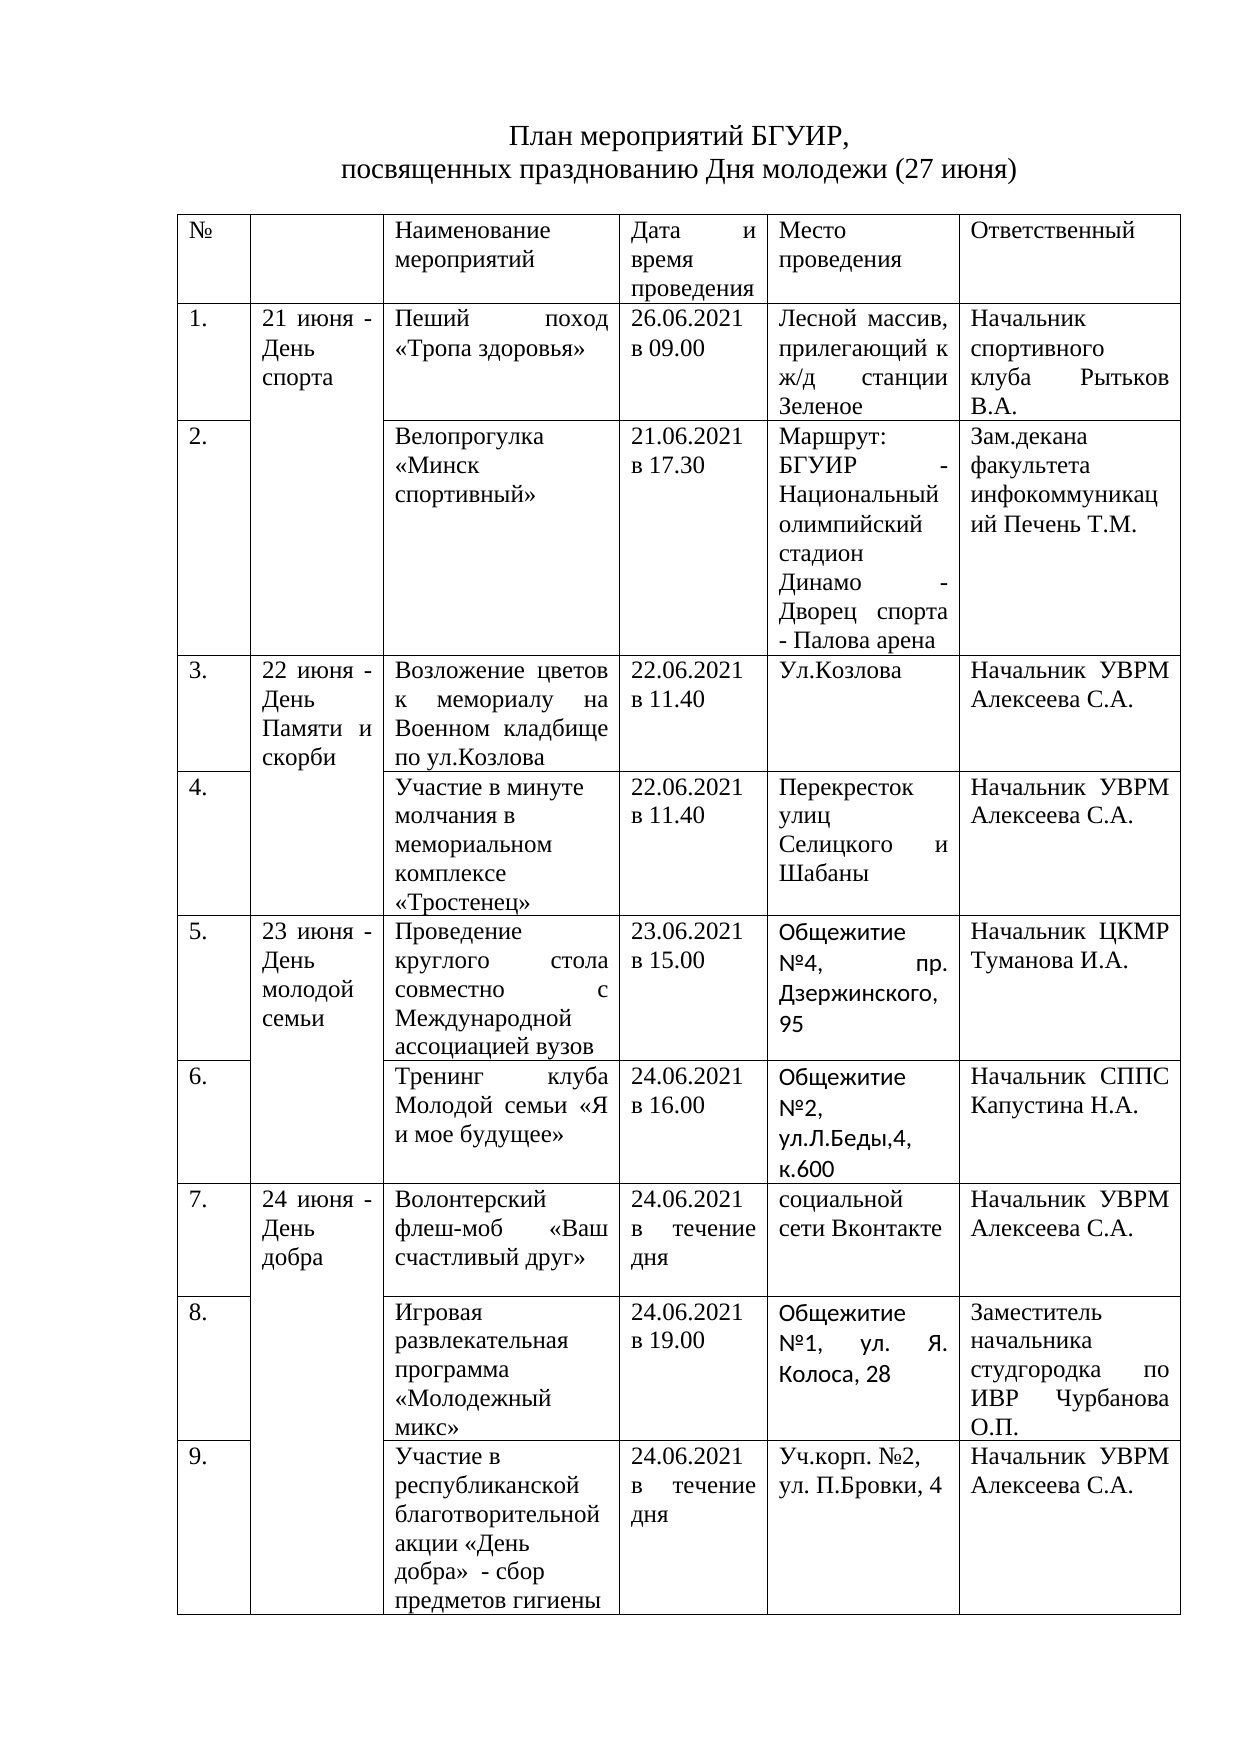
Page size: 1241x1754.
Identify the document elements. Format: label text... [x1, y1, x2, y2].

table_cell Начальник СППС Капустина Н.А. [960, 1061, 1180, 1183]
table_cell 23.06.2021 в 15.00 [620, 916, 767, 1060]
table_cell 21.06.2021 в 17.30 [620, 421, 767, 654]
table_cell Игровая развлекательная программа «Молодежный микс» [384, 1297, 619, 1440]
table_cell Начальник спортивного клуба Рытьков В.А. [960, 304, 1180, 420]
table_cell [178, 1297, 250, 1440]
table_cell [178, 1441, 250, 1614]
table_header [251, 215, 383, 302]
table_cell 24 июня - День добра [251, 1184, 383, 1614]
table_cell Общежитие №1, ул. Я. Колоса, 28 [768, 1297, 959, 1440]
table_cell Начальник УВРМ Алексеева С.А. [960, 656, 1180, 771]
table_cell Тренинг клуба Молодой семьи «Я и мое будущее» [384, 1061, 619, 1183]
table_cell [178, 772, 250, 915]
table_cell Пеший поход «Тропа здоровья» [384, 304, 619, 420]
table_cell 26.06.2021 в 09.00 [620, 304, 767, 420]
table_cell Перекресток улиц Селицкого и Шабаны [768, 772, 959, 915]
table_cell Проведение круглого стола совместно с Международной ассоциацией вузов [384, 916, 619, 1060]
table_cell 23 июня - День молодой семьи [251, 916, 383, 1183]
table_header Наименование мероприятий [384, 215, 619, 302]
table_cell Зам.декана факультета инфокоммуникаций Печень Т.М. [960, 421, 1180, 654]
table_header Ответственный [960, 215, 1180, 302]
table_cell Участие в минуте молчания в мемориальном комплексе «Тростенец» [384, 772, 619, 915]
table_cell Возложение цветов к мемориалу на Военном кладбище по ул.Козлова [384, 656, 619, 771]
table_cell [178, 916, 250, 1060]
table_cell Велопрогулка «Минск спортивный» [384, 421, 619, 654]
table_cell [178, 656, 250, 771]
table_cell Общежитие №2, ул.Л.Беды,4, к.600 [768, 1061, 959, 1183]
table_cell [178, 1061, 250, 1183]
table_cell [178, 1184, 250, 1296]
table_cell 22.06.2021 в 11.40 [620, 772, 767, 915]
table_cell Начальник УВРМ Алексеева С.А. [960, 1184, 1180, 1296]
table_cell Волонтерский флеш-моб «Ваш счастливый друг» [384, 1184, 619, 1296]
table_cell Заместитель начальника студгородка по ИВР Чурбанова О.П. [960, 1297, 1180, 1440]
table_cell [960, 1441, 1180, 1614]
table_cell Маршрут: БГУИР - Национальный олимпийский стадион Динамо - Дворец спорта - Палова арена [768, 421, 959, 654]
table_cell социальной сети Вконтакте [768, 1184, 959, 1296]
table_cell 22 июня - День Памяти и скорби [251, 656, 383, 915]
table_cell Начальник УВРМ Алексеева С.А. [960, 772, 1180, 915]
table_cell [384, 1441, 619, 1614]
table_header Дата и время проведения [620, 215, 767, 302]
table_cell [620, 1441, 767, 1614]
table_cell Общежитие №4, пр. Дзержинского, 95 [768, 916, 959, 1060]
table_cell Лесной массив, прилегающий к ж/д станции Зеленое [768, 304, 959, 420]
table_cell [178, 421, 250, 654]
table_cell 24.06.2021 в течение дня [620, 1184, 767, 1296]
text План мероприятий БГУИР, [177, 118, 1181, 152]
table_header № [178, 215, 250, 302]
table_cell 24.06.2021 в 16.00 [620, 1061, 767, 1183]
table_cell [768, 1441, 959, 1614]
table_header Место проведения [768, 215, 959, 302]
table_cell [178, 304, 250, 420]
text посвященных празднованию Дня молодежи (27 июня) [177, 152, 1181, 185]
table_cell 22.06.2021 в 11.40 [620, 656, 767, 771]
table_cell Ул.Козлова [768, 656, 959, 771]
table_cell Начальник ЦКМР Туманова И.А. [960, 916, 1180, 1060]
table_cell 24.06.2021 в 19.00 [620, 1297, 767, 1440]
table_cell 21 июня - День спорта [251, 304, 383, 654]
